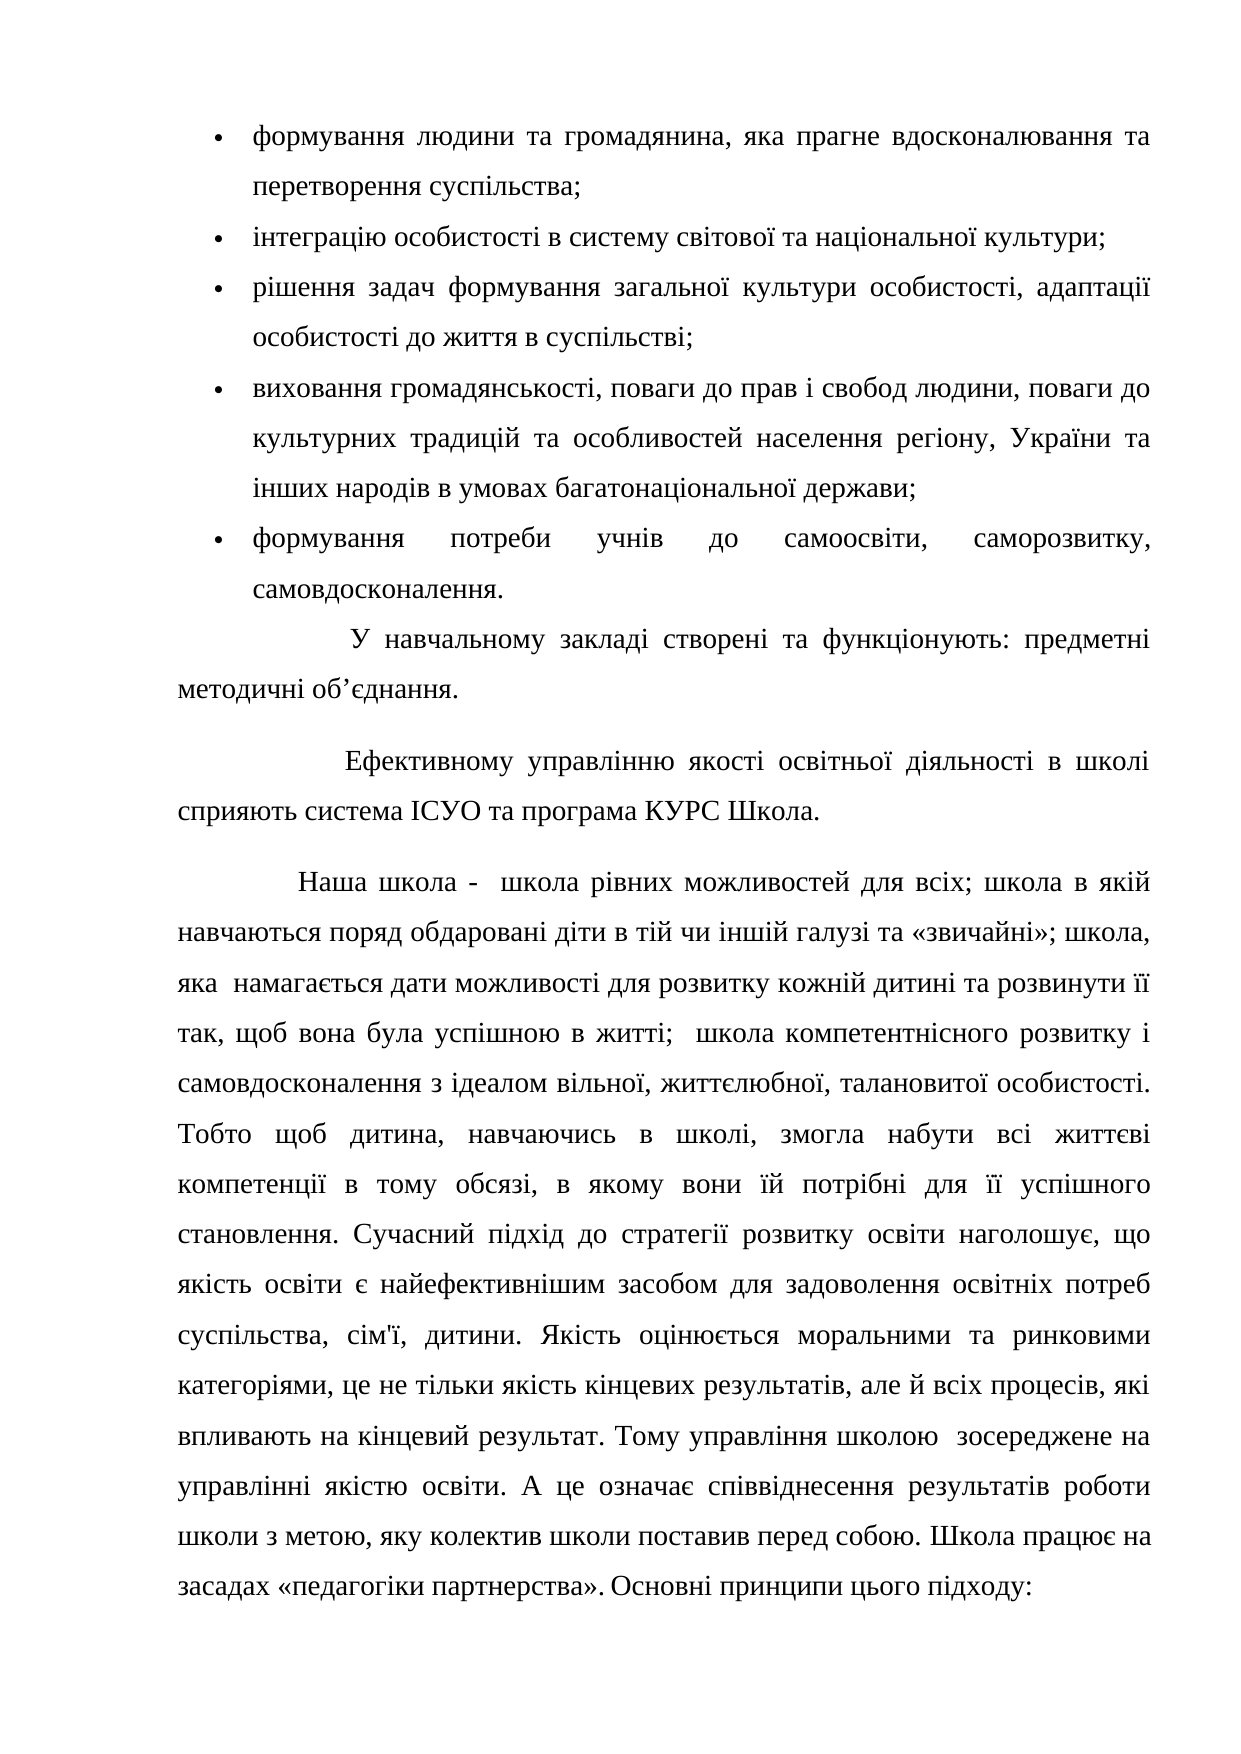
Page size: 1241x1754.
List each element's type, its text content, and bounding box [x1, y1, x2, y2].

list виховання громадянськості, поваги до прав і свобод людини, поваги до культурних традицій та особливостей населення регіону, України та інших народів в умовах багатонаціональної держави; [215, 370, 1152, 504]
list формування людини та громадянина, яка прагне вдосконалювання та перетворення суспільства; [215, 118, 1152, 202]
list рішення задач формування загальної культури особистості, адаптації особистості до життя в суспільстві; [215, 269, 1152, 353]
text Наша школа - школа рівних можливостей для всіх; школа в якій навчаються поряд обдаровані діти в тій чи іншій галузі та «звичайні»; школа, яка намагається дати можливості для розвитку кожній дитині та розвинути її так, щоб вона була успішною в житті; школа компетентнісного розвитку і самовдосконалення з ідеалом вільної, життєлюбної, талановитої особистості. Тобто щоб дитина, навчаючись в школі, змогла набути всі життєві компетенції в тому обсязі, в якому вони їй потрібні для її успішного становлення. Сучасний підхід до стратегії розвитку освіти наголошує, що якість освіти є найефективнішим засобом для задоволення освітніх потреб суспільства, сім'ї, дитини. Якість оцінюється моральними та ринковими категоріями, це не тільки якість кінцевих результатів, але й всіх процесів, які впливають на кінцевий результат. Тому управління школою зосереджене на управлінні якістю освіти. А це означає співвіднесення результатів роботи школи з метою, яку колектив школи поставив перед собою. Школа працює на засадах «педагогіки партнерства». Основні принципи цього підходу: [177, 864, 1152, 1602]
text У навчальному закладі створені та функціонують: предметні методичні об’єднання. [177, 621, 1152, 705]
text Ефективному управлінню якості освітньої діяльності в школі сприяють система ІСУО та програма КУРС Школа. [177, 743, 1152, 827]
list формування потреби учнів до самоосвіти, саморозвитку, самовдосконалення. [215, 521, 1152, 604]
list інтеграцію особистості в систему світової та національної культури; [215, 219, 1152, 252]
